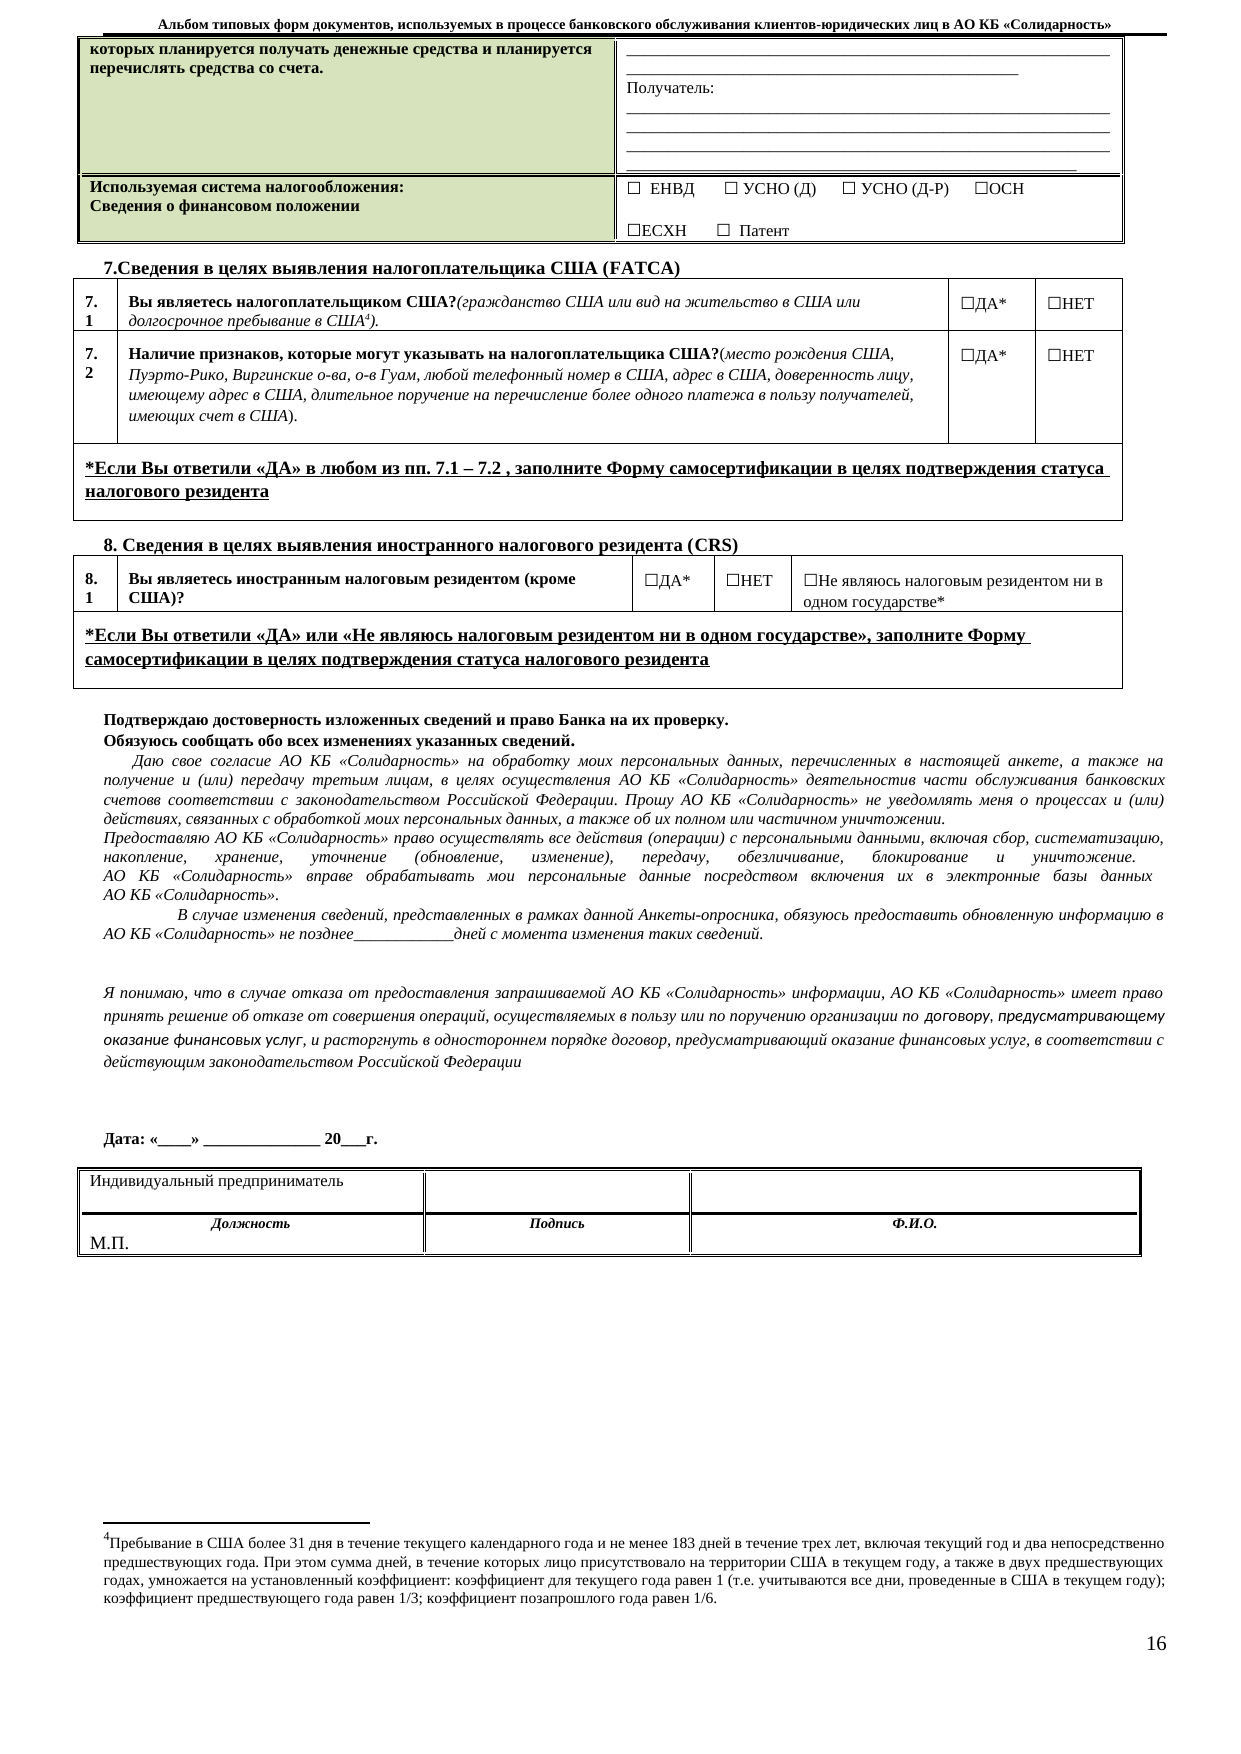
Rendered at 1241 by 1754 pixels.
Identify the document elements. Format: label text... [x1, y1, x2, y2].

table_header ДА* [949, 279, 1035, 330]
table_cell Используемая система налогообложения: Сведения о финансовом положении [78, 173, 615, 241]
text 7.Сведения в целях выявления налогоплательщика США (FATCA) [103, 257, 1167, 278]
text Я понимаю, что в случае отказа от предоставления запрашиваемой АО КБ «Солидарность» информации, АО КБ «Солидарность» имеет право принять решение об отказе от совершения операций, осуществляемых в пользу или по поручению организации по договору, предусматривающему оказание финансовых услуг, и расторгнуть в одностороннем порядке договор, предусматривающий оказание финансовых услуг, в соответствии с действующим законодательством Российской Федерации [103, 983, 1167, 1071]
table_header Индивидуальный предприниматель [80, 1171, 425, 1212]
text Дата: «____» ______________ 20___г. [103, 1129, 1167, 1148]
text Предоставляю АО КБ «Солидарность» право осуществлять все действия (операции) с персональными данными, включая сбор, систематизацию, накопление, хранение, уточнение (обновление, изменение), передачу, обезличивание, блокирование и уничтожение. АО КБ «Солидарность» вправе обрабатывать мои персональные данные посредством включения их в электронные базы данных АО КБ «Солидарность». [103, 828, 1167, 904]
table_header Не являюсь налоговым резидентом ни в одном государстве* [792, 556, 1122, 611]
table_header НЕТ [1036, 279, 1122, 330]
table_cell Наличие признаков, которые могут указывать на налогоплательщика США?(место рождения США, Пуэрто-Рико, Виргинские о-ва, о-в Гуам, любой телефонный номер в США, адрес в США, доверенность лицу, имеющему адрес в США, длительное поручение на перечисление более одного платежа в пользу получателей, имеющих счет в США). [118, 331, 948, 443]
text Обязуюсь сообщать обо всех изменениях указанных сведений. [103, 729, 1167, 751]
table_header [425, 1171, 691, 1212]
table_cell Ф.И.О. [691, 1212, 1139, 1254]
table_cell НЕТ [1036, 331, 1122, 443]
table_header 7.1 [74, 279, 117, 330]
table_header 8.1 [74, 556, 117, 611]
table_header [691, 1171, 1139, 1212]
table_cell 7.2 [74, 331, 117, 443]
table_header ДА* [633, 556, 714, 611]
table_header НЕТ [715, 556, 791, 611]
text Даю свое согласие АО КБ «Солидарность» на обработку моих персональных данных, перечисленных в настоящей анкете, а также на получение и (или) передачу третьим лицам, в целях осуществления АО КБ «Солидарность» деятельностив части обслуживания банковских счетовв соответствии с законодательством Российской Федерации. Прошу АО КБ «Солидарность» не уведомлять меня о процессах и (или) действиях, связанных с обработкой моих персональных данных, а также об их полном или частичном уничтожении. [103, 751, 1167, 828]
table_cell *Если Вы ответили «ДА» или «Не являюсь налоговым резидентом ни в одном государстве», заполните Форму самосертификации в целях подтверждения статуса налогового резидента [74, 612, 1122, 688]
table_cell *Если Вы ответили «ДА» в любом из пп. 7.1 – 7.2 , заполните Форму самосертификации в целях подтверждения статуса налогового резидента [74, 444, 1122, 520]
table_cell Должность М.П. [80, 1212, 425, 1254]
text Подтверждаю достоверность изложенных сведений и право Банка на их проверку. [103, 710, 1167, 729]
text В случае изменения сведений, представленных в рамках данной Анкеты-опросника, обязуюсь предоставить обновленную информацию в АО КБ «Солидарность» не позднее____________дней с момента изменения таких сведений. [103, 904, 1167, 943]
table_header Вы являетесь налогоплательщиком США?(гражданство США или вид на жительство в США или долгосрочное пребывание в США). [118, 279, 948, 330]
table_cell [80, 39, 615, 173]
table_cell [615, 37, 1122, 173]
table_header Вы являетесь иностранным налоговым резидентом (кроме США)? [118, 556, 632, 611]
table_cell Подпись [425, 1215, 691, 1254]
text 8. Сведения в целях выявления иностранного налогового резидента (CRS) [103, 534, 1167, 555]
table_cell ЕНВД УСНО (Д) УСНО (Д-Р) ОСН ЕСХН Патент [615, 173, 1124, 241]
table_cell ДА* [949, 331, 1035, 443]
